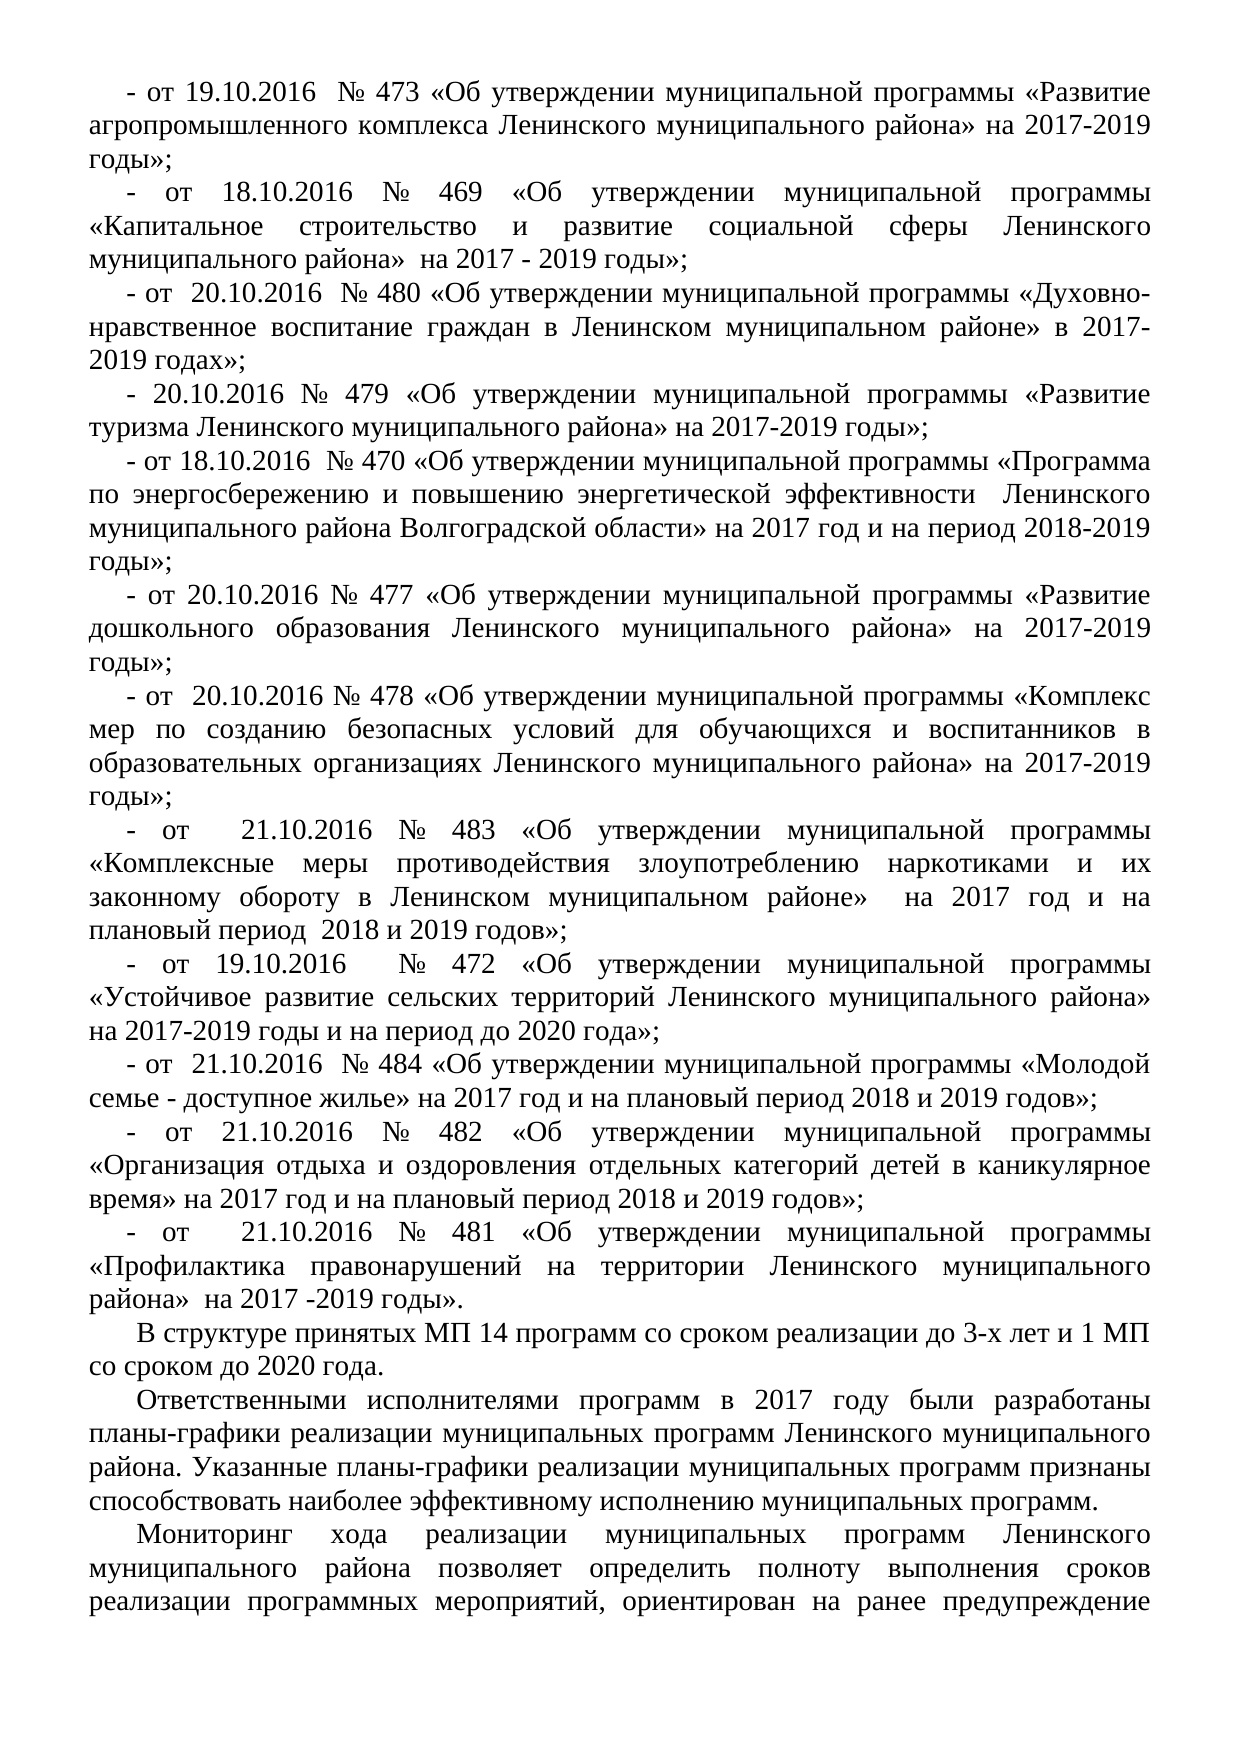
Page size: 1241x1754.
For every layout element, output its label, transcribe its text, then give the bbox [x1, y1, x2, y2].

text - от 21.10.2016 № 481 «Об утверждении муниципальной программы «Профилактика правонарушений на территории Ленинского муниципального района» на 2017 -2019 годы». [89, 1214, 1152, 1315]
text - от 20.10.2016 № 477 «Об утверждении муниципальной программы «Развитие дошкольного образования Ленинского муниципального района» на 2017-2019 годы»; [89, 577, 1152, 678]
text Ответственными исполнителями программ в 2017 году были разработаны планы-графики реализации муниципальных программ Ленинского муниципального района. Указанные планы-графики реализации муниципальных программ признаны способствовать наиболее эффективному исполнению муниципальных программ. [89, 1382, 1152, 1516]
text - от 21.10.2016 № 484 «Об утверждении муниципальной программы «Молодой семье - доступное жилье» на 2017 год и на плановый период 2018 и 2019 годов»; [89, 1047, 1152, 1114]
text - от 19.10.2016 № 472 «Об утверждении муниципальной программы «Устойчивое развитие сельских территорий Ленинского муниципального района» на 2017-2019 годы и на период до 2020 года»; [89, 946, 1152, 1047]
text - от 18.10.2016 № 470 «Об утверждении муниципальной программы «Программа по энергосбережению и повышению энергетической эффективности Ленинского муниципального района Волгоградской области» на 2017 год и на период 2018-2019 годы»; [89, 443, 1152, 577]
text - от 20.10.2016 № 480 «Об утверждении муниципальной программы «Духовно-нравственное воспитание граждан в Ленинском муниципальном районе» в 2017-2019 годах»; [89, 275, 1152, 376]
text - от 18.10.2016 № 469 «Об утверждении муниципальной программы «Капитальное строительство и развитие социальной сферы Ленинского муниципального района» на 2017 - 2019 годы»; [89, 174, 1152, 275]
text - от 20.10.2016 № 478 «Об утверждении муниципальной программы «Комплекс мер по созданию безопасных условий для обучающихся и воспитанников в образовательных организациях Ленинского муниципального района» на 2017-2019 годы»; [89, 678, 1152, 812]
text - 20.10.2016 № 479 «Об утверждении муниципальной программы «Развитие туризма Ленинского муниципального района» на 2017-2019 годы»; [89, 376, 1152, 443]
text В структуре принятых МП 14 программ со сроком реализации до 3-х лет и 1 МП со сроком до 2020 года. [89, 1315, 1152, 1382]
text - от 21.10.2016 № 482 «Об утверждении муниципальной программы «Организация отдыха и оздоровления отдельных категорий детей в каникулярное время» на 2017 год и на плановый период 2018 и 2019 годов»; [89, 1114, 1152, 1214]
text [89, 1516, 1152, 1617]
text - от 19.10.2016 № 473 «Об утверждении муниципальной программы «Развитие агропромышленного комплекса Ленинского муниципального района» на 2017-2019 годы»; [89, 74, 1152, 174]
text - от 21.10.2016 № 483 «Об утверждении муниципальной программы «Комплексные меры противодействия злоупотреблению наркотиками и их законному обороту в Ленинском муниципальном районе» на 2017 год и на плановый период 2018 и 2019 годов»; [89, 812, 1152, 946]
